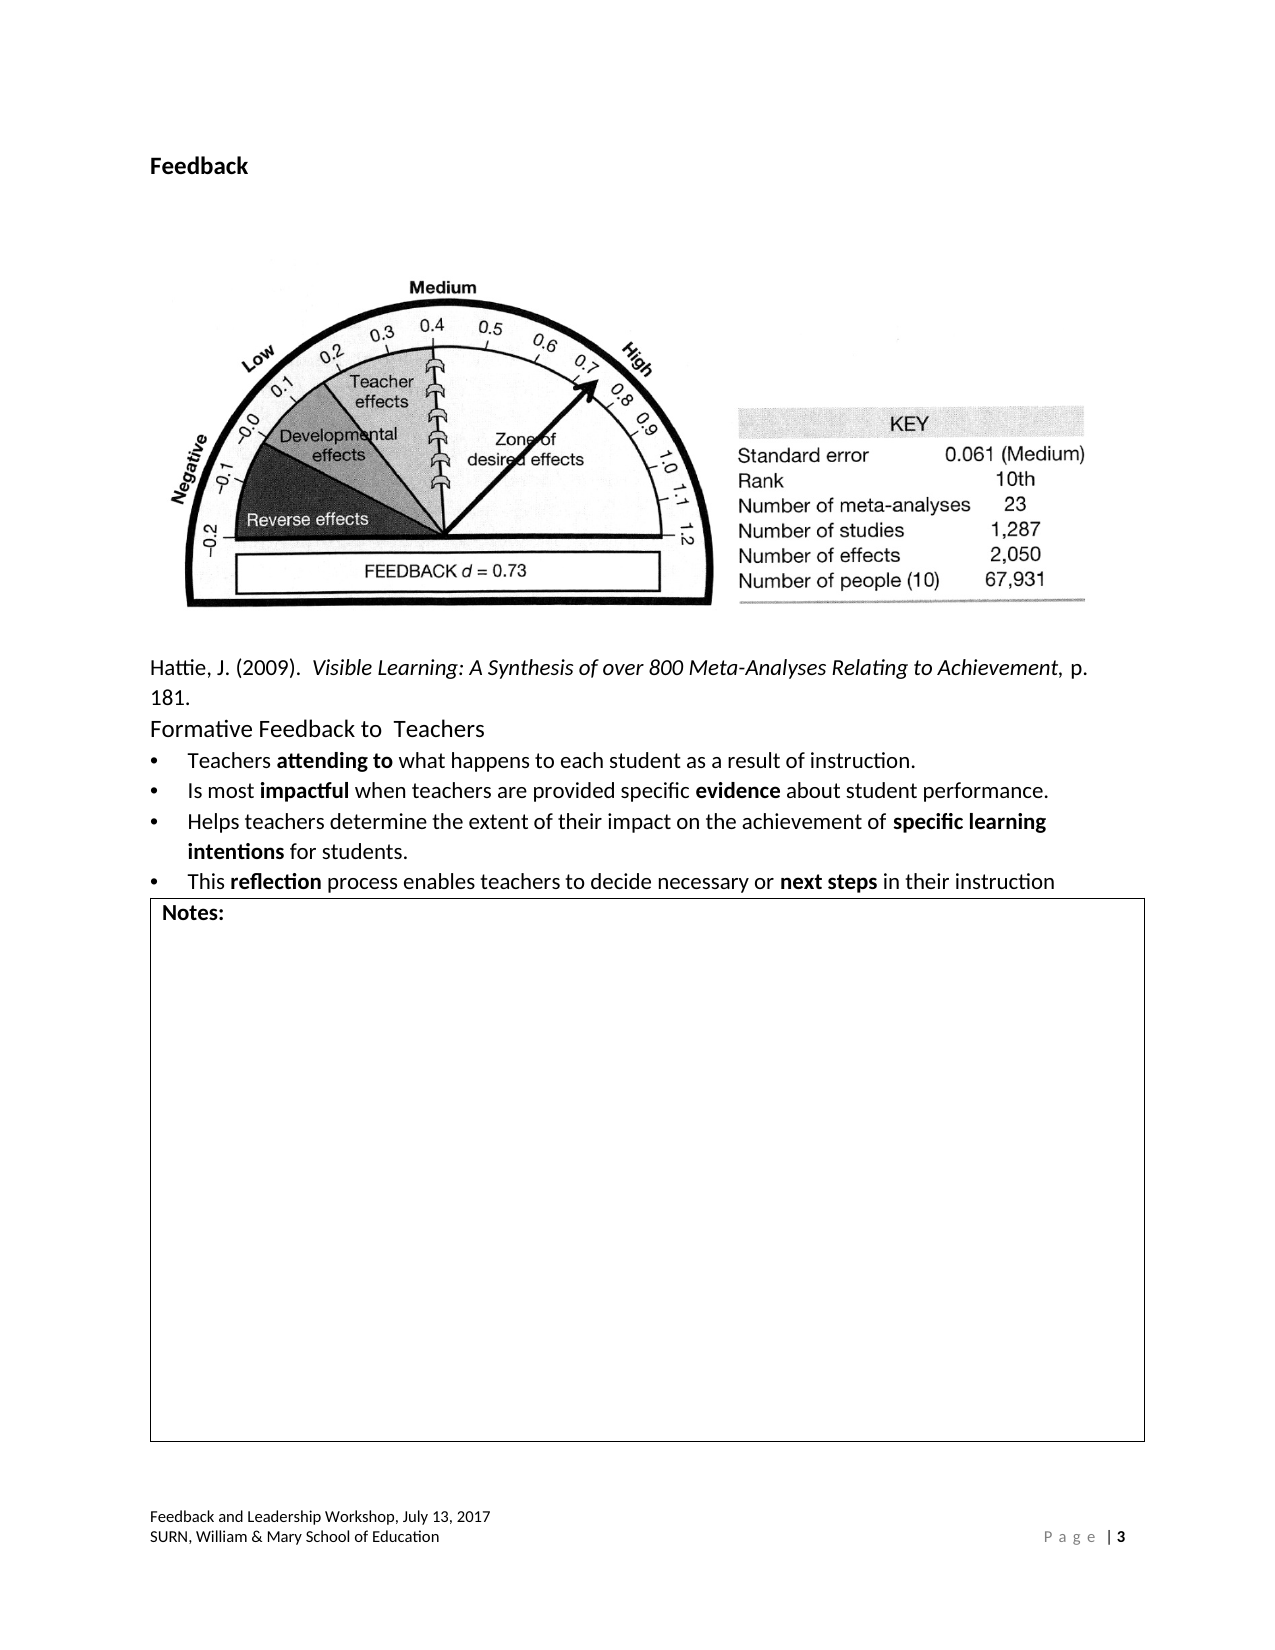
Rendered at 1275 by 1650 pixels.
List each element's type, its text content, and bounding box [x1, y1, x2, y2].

picture [150, 243, 1114, 651]
list Teachers attending to what happens to each student as a result of instruction. [150, 746, 1125, 774]
text Feedback [150, 150, 1125, 181]
text Formative Feedback to Teachers [150, 713, 1125, 744]
list Helps teachers determine the extent of their impact on the achievement of specific learning intentions for students. [150, 807, 1125, 865]
list This reflection process enables teachers to decide necessary or next steps in their instruction [150, 867, 1125, 895]
table_header Notes: [151, 899, 1144, 1441]
list Is most impactful when teachers are provided specific evidence about student performance. [150, 777, 1125, 804]
